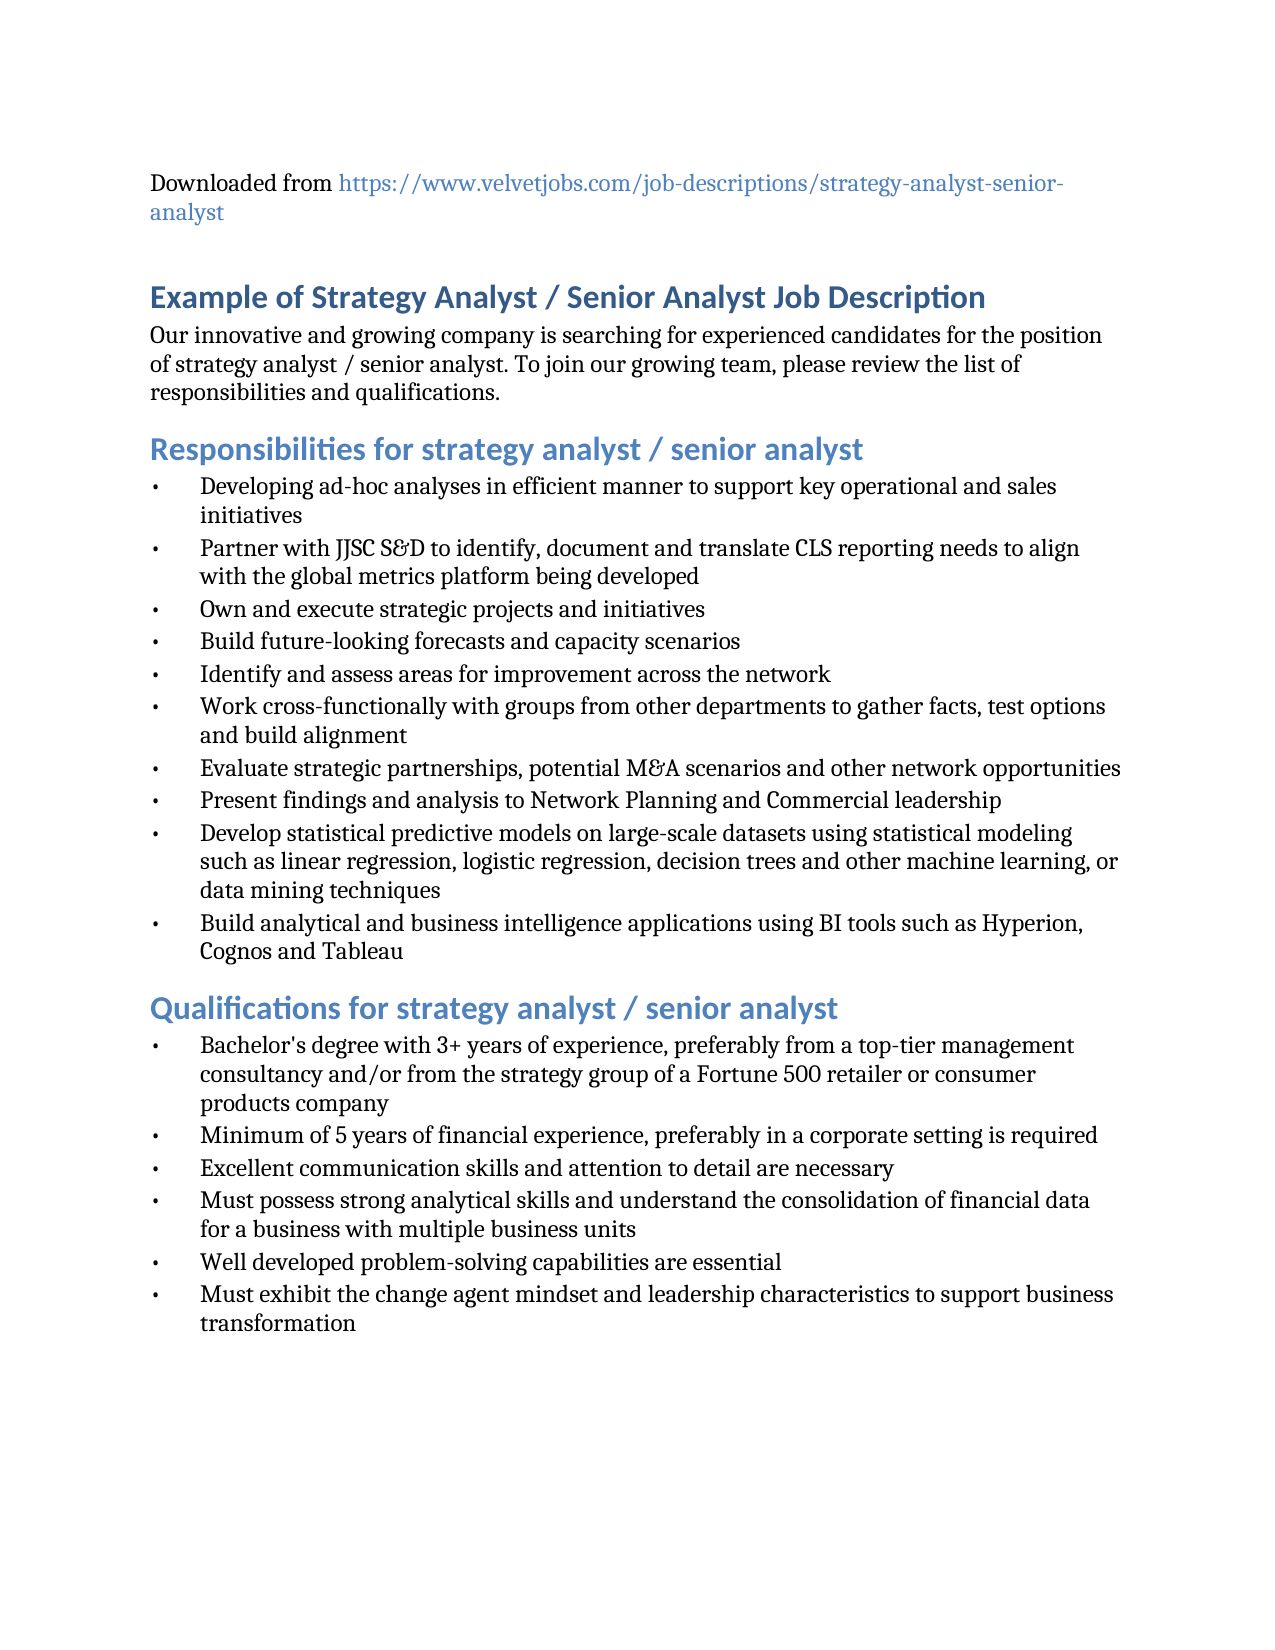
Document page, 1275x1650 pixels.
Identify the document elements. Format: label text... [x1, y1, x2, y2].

list Partner with JJSC S&D to identify, document and translate CLS reporting needs to align with the global metrics platform being developed [150, 533, 1125, 591]
list Developing ad-hoc analyses in efficient manner to support key operational and sales initiatives [150, 472, 1125, 530]
list Identify and assess areas for improvement across the network [150, 660, 1125, 688]
list Build future-looking forecasts and capacity scenarios [150, 627, 1125, 656]
list Work cross-functionally with groups from other departments to gather facts, test options and build alignment [150, 692, 1125, 750]
text Our innovative and growing company is searching for experienced candidates for the position of strategy analyst / senior analyst. To join our growing team, please review the list of responsibilities and qualifications. [150, 321, 1125, 407]
list Develop statistical predictive models on large-scale datasets using statistical modeling such as linear regression, logistic regression, decision trees and other machine learning, or data mining techniques [150, 818, 1125, 905]
list Minimum of 5 years of financial experience, preferably in a corporate setting is required [150, 1121, 1125, 1150]
list Evaluate strategic partnerships, potential M&A scenarios and other network opportunities [150, 753, 1125, 782]
subtitle Qualifications for strategy analyst / senior analyst [150, 987, 1125, 1028]
list Build analytical and business intelligence applications using BI tools such as Hyperion, Cognos and Tableau [150, 908, 1125, 966]
subtitle Example of Strategy Analyst / Senior Analyst Job Description [150, 276, 1125, 317]
list Own and execute strategic projects and initiatives [150, 595, 1125, 623]
list Must possess strong analytical skills and understand the consolidation of financial data for a business with multiple business units [150, 1186, 1125, 1244]
list Present findings and analysis to Network Planning and Commercial leadership [150, 786, 1125, 815]
subtitle Responsibilities for strategy analyst / senior analyst [150, 428, 1125, 468]
text Downloaded from https://www.velvetjobs.com/job-descriptions/strategy-analyst-senior-analyst [150, 169, 1125, 226]
list Must exhibit the change agent mindset and leadership characteristics to support business transformation [150, 1280, 1125, 1338]
list Excellent communication skills and attention to detail are necessary [150, 1154, 1125, 1183]
list Bachelor's degree with 3+ years of experience, preferably from a top-tier management consultancy and/or from the strategy group of a Fortune 500 retailer or consumer products company [150, 1031, 1125, 1118]
list Well developed problem-solving capabilities are essential [150, 1248, 1125, 1276]
